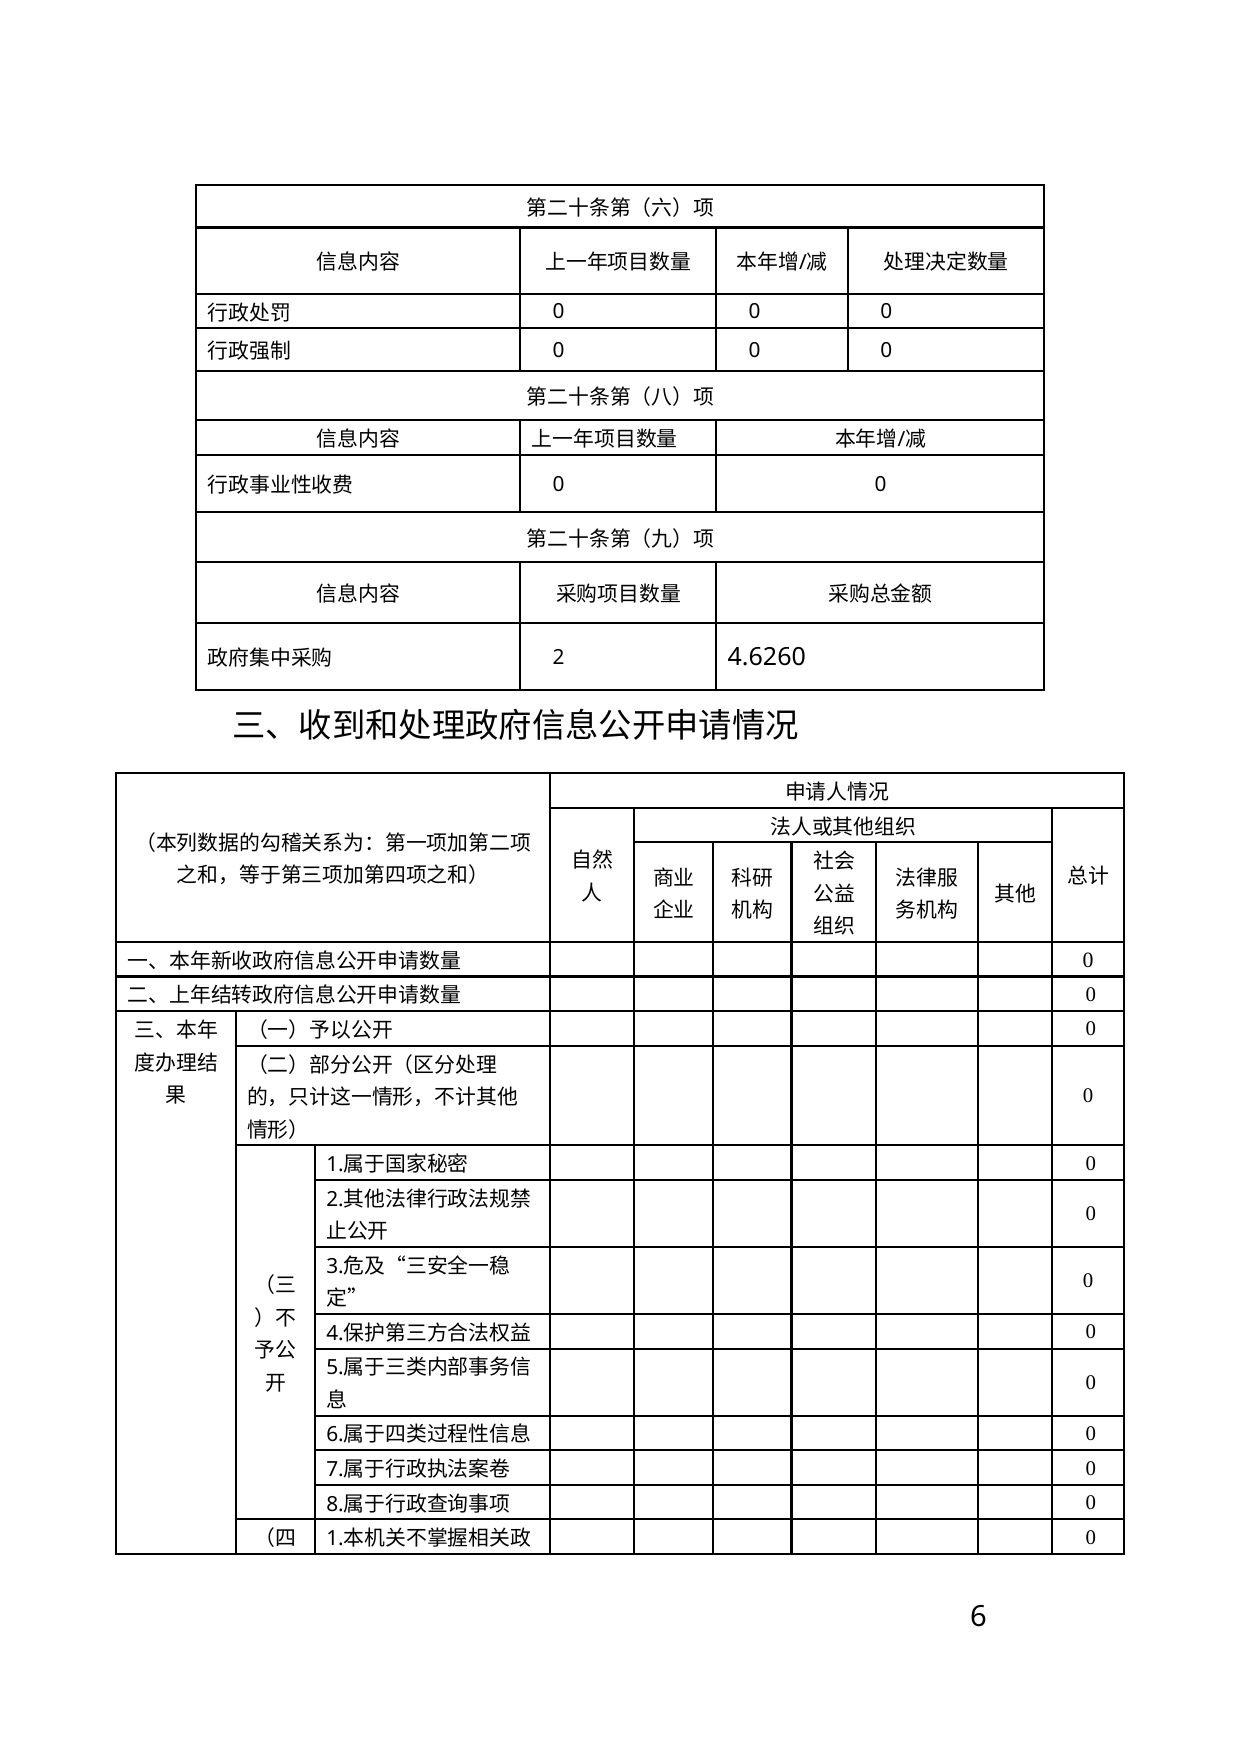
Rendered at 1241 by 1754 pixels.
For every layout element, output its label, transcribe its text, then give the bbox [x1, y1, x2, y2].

table_cell [793, 1486, 875, 1518]
table_cell [877, 978, 977, 1010]
table_cell [551, 1047, 633, 1144]
table_cell 8.属于行政查询事项 [316, 1486, 549, 1518]
table_cell [979, 978, 1051, 1010]
table_cell 信息内容 [197, 563, 519, 622]
table_cell [551, 1315, 633, 1347]
table_cell [714, 943, 790, 975]
table_cell 0 [1053, 1146, 1123, 1179]
table_cell [877, 1047, 977, 1144]
table_cell [979, 1486, 1051, 1518]
table_cell 法律服务机构 [877, 843, 977, 941]
table_cell 科研机构 [714, 843, 790, 941]
table_cell 行政事业性收费 [197, 456, 519, 511]
table_cell 2 [521, 624, 715, 689]
table_cell [877, 1486, 977, 1518]
table_cell [551, 1520, 633, 1553]
table_cell [714, 1486, 790, 1518]
table_cell [635, 1248, 712, 1313]
table_cell [979, 1520, 1051, 1553]
table_cell [793, 1350, 875, 1414]
table_cell [551, 1181, 633, 1246]
table_cell [877, 1417, 977, 1449]
table_cell [714, 1012, 790, 1044]
table_cell [551, 1417, 633, 1449]
table_cell [877, 1181, 977, 1246]
table_cell [979, 1012, 1051, 1044]
table_cell 上一年项目数量 [521, 421, 715, 454]
table_cell [979, 1047, 1051, 1144]
table_cell [979, 943, 1051, 975]
table_cell 4.6260 [717, 624, 1043, 689]
table_cell [877, 1350, 977, 1414]
table_header 申请人情况 [551, 774, 1123, 807]
table_cell [979, 1248, 1051, 1313]
table_cell （四）无法提供 [237, 1520, 314, 1553]
table_cell [714, 1350, 790, 1414]
table_cell 0 [1053, 943, 1123, 975]
table_cell [714, 1146, 790, 1179]
table_cell [551, 1451, 633, 1484]
table_cell [635, 1350, 712, 1414]
table_cell [551, 978, 633, 1010]
table_cell [635, 1486, 712, 1518]
table_cell 法人或其他组织 [635, 809, 1051, 841]
table_cell [714, 978, 790, 1010]
table_cell 0 [1053, 1315, 1123, 1347]
table_cell 0 [521, 295, 715, 327]
table_cell 0 [1053, 1248, 1123, 1313]
table_cell [979, 1451, 1051, 1484]
table_cell 行政处罚 [197, 295, 519, 327]
table_cell [551, 1248, 633, 1313]
table_cell 其他 [979, 843, 1051, 941]
table_cell 0 [717, 456, 1043, 511]
table_cell [979, 1181, 1051, 1246]
table_cell （二）部分公开（区分处理的，只计这一情形，不计其他情形） [237, 1047, 549, 1144]
table_cell [635, 1315, 712, 1347]
table_cell [877, 1012, 977, 1044]
table_cell 2.其他法律行政法规禁止公开 [316, 1181, 549, 1246]
table_cell [979, 1350, 1051, 1414]
table_cell 自然人 [551, 809, 633, 941]
table_cell [551, 1486, 633, 1518]
table_cell 一、本年新收政府信息公开申请数量 [117, 943, 549, 975]
table_cell 0 [1053, 1012, 1123, 1044]
table_cell [793, 1451, 875, 1484]
table_cell 上一年项目数量 [521, 229, 715, 292]
table_cell 4.保护第三方合法权益 [316, 1315, 549, 1347]
table_cell [979, 1315, 1051, 1347]
table_cell [793, 978, 875, 1010]
table_header （本列数据的勾稽关系为：第一项加第二项之和，等于第三项加第四项之和） [117, 774, 549, 941]
table_cell [877, 1146, 977, 1179]
table_cell 0 [849, 295, 1043, 327]
table_cell [635, 1181, 712, 1246]
table_cell [635, 1012, 712, 1044]
table_cell 本年增/减 [717, 229, 847, 292]
table_cell 1.本机关不掌握相关政府信息 [316, 1520, 549, 1553]
table_cell [714, 1047, 790, 1144]
table_cell 3.危及“三安全一稳定” [316, 1248, 549, 1313]
table_cell [551, 1012, 633, 1044]
table_cell 第二十条第（九）项 [197, 513, 1043, 561]
table_cell [714, 1181, 790, 1246]
table_cell [714, 1520, 790, 1553]
table_cell 0 [521, 456, 715, 511]
table_cell 第二十条第（八）项 [197, 372, 1043, 419]
table_cell 二、上年结转政府信息公开申请数量 [117, 978, 549, 1010]
table_cell [635, 1520, 712, 1553]
table_cell （三）不予公开 [237, 1146, 314, 1518]
table_cell [793, 943, 875, 975]
table_cell 0 [521, 329, 715, 370]
table_cell [877, 1248, 977, 1313]
table_cell [793, 1315, 875, 1347]
table_cell [635, 1146, 712, 1179]
table_cell [979, 1146, 1051, 1179]
table_cell 社会公益组织 [793, 843, 875, 941]
table_cell [793, 1417, 875, 1449]
table_cell 总计 [1053, 809, 1123, 941]
table_cell [551, 1350, 633, 1414]
table_cell [714, 1315, 790, 1347]
table_cell [877, 943, 977, 975]
table_cell 0 [1053, 1520, 1123, 1553]
table_cell 本年增/减 [717, 421, 1043, 454]
table_cell 0 [1053, 1181, 1123, 1246]
table_cell [635, 978, 712, 1010]
table_cell 信息内容 [197, 229, 519, 292]
table_cell 0 [717, 329, 847, 370]
table_cell 三、本年度办理结果 [117, 1012, 235, 1553]
table_cell 1.属于国家秘密 [316, 1146, 549, 1179]
table_cell [635, 1451, 712, 1484]
table_cell 0 [1053, 1486, 1123, 1518]
table_cell 0 [717, 295, 847, 327]
table_cell [877, 1451, 977, 1484]
table_cell [793, 1146, 875, 1179]
table_cell 行政强制 [197, 329, 519, 370]
table_cell [877, 1315, 977, 1347]
table_cell 采购总金额 [717, 563, 1043, 622]
text 三、收到和处理政府信息公开申请情况 [165, 691, 1075, 756]
table_cell 商业企业 [635, 843, 712, 941]
table_cell （一）予以公开 [237, 1012, 549, 1044]
table_cell 政府集中采购 [197, 624, 519, 689]
table_cell [551, 1146, 633, 1179]
table_cell [714, 1417, 790, 1449]
table_cell [793, 1248, 875, 1313]
table_cell 0 [1053, 1451, 1123, 1484]
table_cell 信息内容 [197, 421, 519, 454]
table_cell [714, 1451, 790, 1484]
table_cell [877, 1520, 977, 1553]
table_cell 6.属于四类过程性信息 [316, 1417, 549, 1449]
table_cell [714, 1248, 790, 1313]
table_cell 7.属于行政执法案卷 [316, 1451, 549, 1484]
table_cell [793, 1520, 875, 1553]
table_cell [979, 1417, 1051, 1449]
table_cell [635, 943, 712, 975]
table_cell [793, 1181, 875, 1246]
table_cell [793, 1012, 875, 1044]
table_cell 0 [1053, 978, 1123, 1010]
table_cell 处理决定数量 [849, 229, 1043, 292]
table_cell [551, 943, 633, 975]
table_cell 0 [1053, 1047, 1123, 1144]
table_cell 0 [1053, 1417, 1123, 1449]
table_cell 采购项目数量 [521, 563, 715, 622]
table_cell 0 [849, 329, 1043, 370]
table_cell 0 [1053, 1350, 1123, 1414]
table_cell 第二十条第（六）项 [197, 186, 1043, 226]
table_cell [635, 1047, 712, 1144]
table_cell [635, 1417, 712, 1449]
table_cell [793, 1047, 875, 1144]
table_cell 5.属于三类内部事务信息 [316, 1350, 549, 1414]
